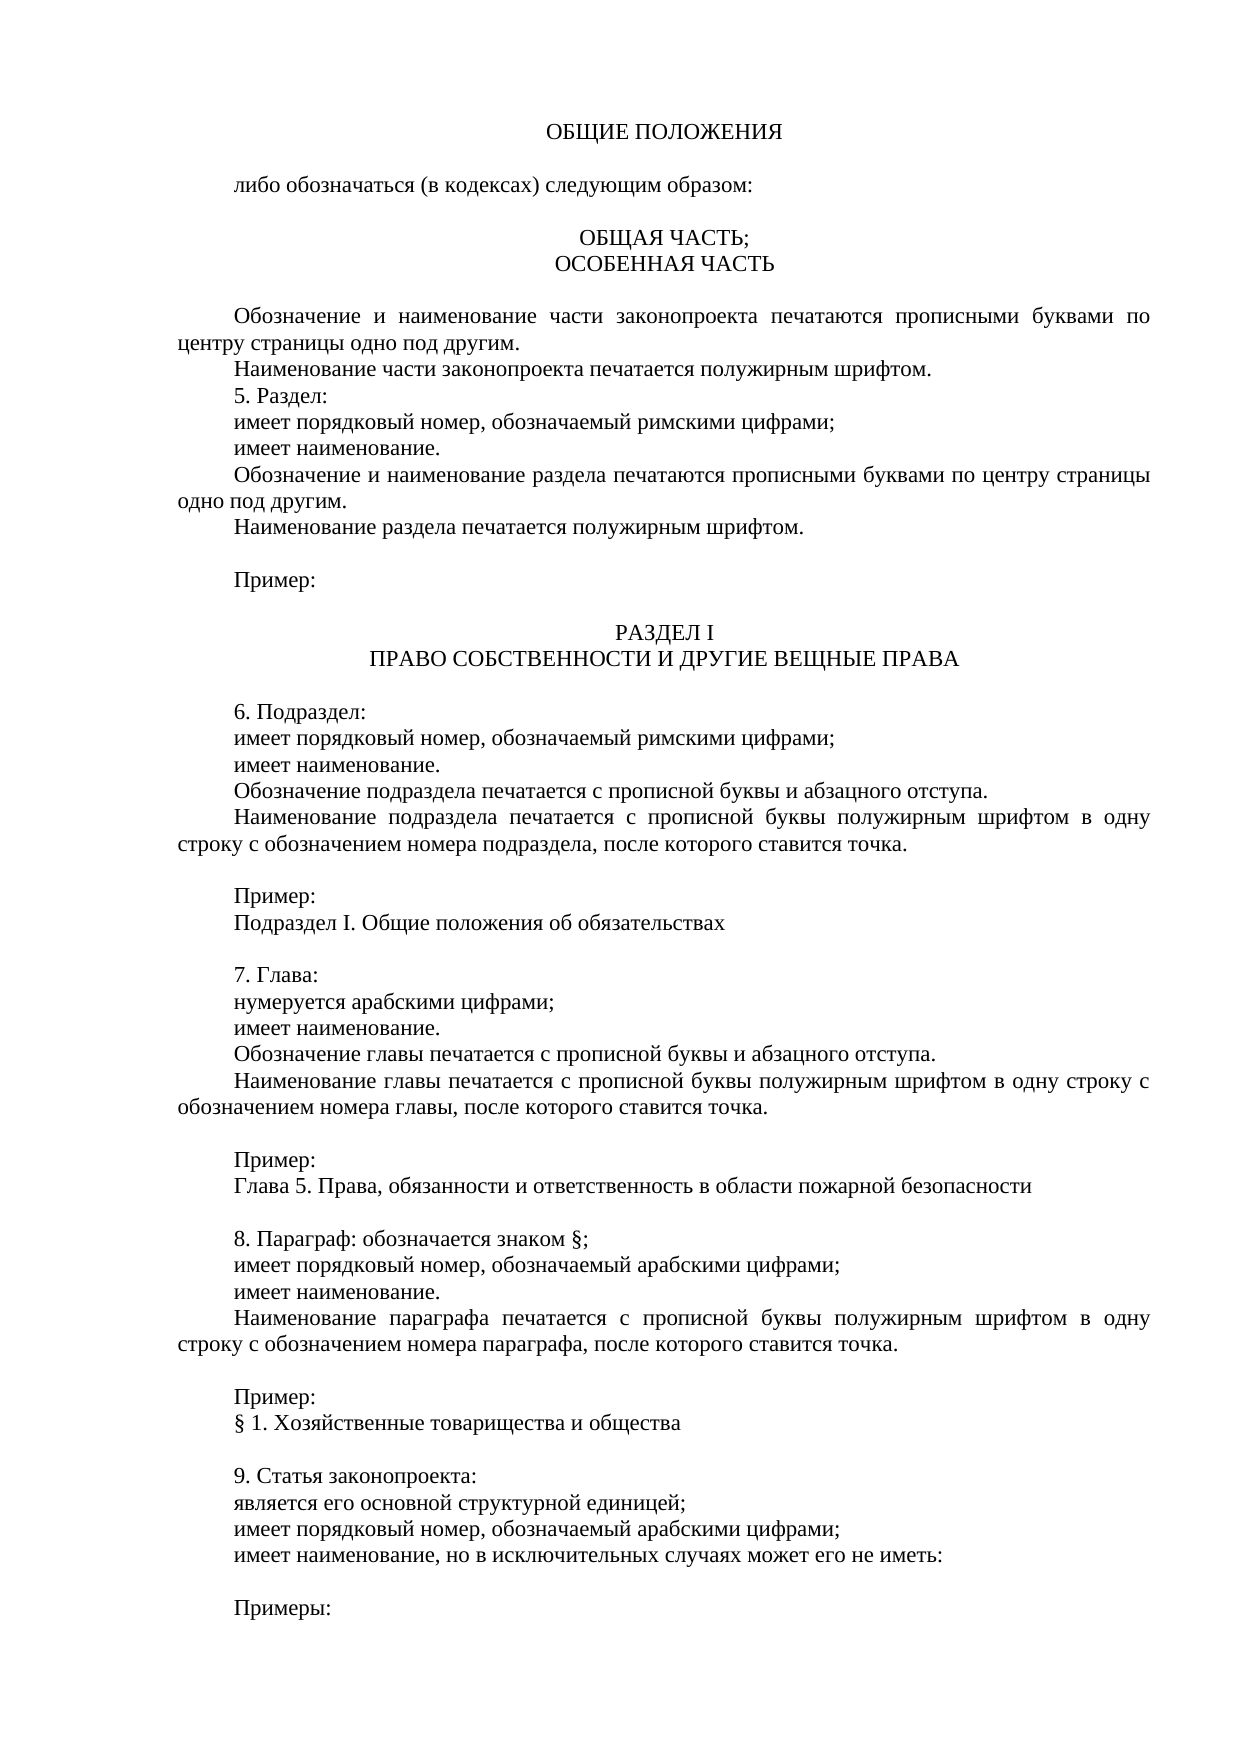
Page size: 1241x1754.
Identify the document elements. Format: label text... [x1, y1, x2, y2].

text Пример: [177, 566, 1152, 592]
text 6. Подраздел: [177, 698, 1152, 724]
text Обозначение и наименование раздела печатаются прописными буквами по центру страницы одно под другим. [177, 461, 1152, 513]
text Наименование главы печатается с прописной буквы полужирным шрифтом в одну строку с обозначением номера главы, после которого ставится точка. [177, 1067, 1152, 1119]
text Наименование подраздела печатается с прописной буквы полужирным шрифтом в одну строку с обозначением номера подраздела, после которого ставится точка. [177, 803, 1152, 856]
text имеет порядковый номер, обозначаемый арабскими цифрами; [177, 1251, 1152, 1278]
text имеет порядковый номер, обозначаемый арабскими цифрами; [177, 1515, 1152, 1541]
text нумеруется арабскими цифрами; [177, 988, 1152, 1014]
text имеет наименование. [177, 751, 1152, 777]
text 8. Параграф: обозначается знаком §; [177, 1225, 1152, 1251]
text Наименование раздела печатается полужирным шрифтом. [177, 513, 1152, 540]
text Наименование части законопроекта печатается полужирным шрифтом. [177, 355, 1152, 382]
text имеет наименование. [177, 1278, 1152, 1304]
text РАЗДЕЛ I [177, 619, 1152, 645]
text ОБЩАЯ ЧАСТЬ; [177, 223, 1152, 250]
text Обозначение и наименование части законопроекта печатаются прописными буквами по центру страницы одно под другим. [177, 303, 1152, 355]
text ПРАВО СОБСТВЕННОСТИ И ДРУГИЕ ВЕЩНЫЕ ПРАВА [177, 645, 1152, 672]
text имеет порядковый номер, обозначаемый римскими цифрами; [177, 408, 1152, 434]
text является его основной структурной единицей; [177, 1488, 1152, 1515]
text Подраздел I. Общие положения об обязательствах [177, 909, 1152, 935]
text имеет наименование. [177, 434, 1152, 461]
text Глава 5. Права, обязанности и ответственность в области пожарной безопасности [177, 1172, 1152, 1199]
text 5. Раздел: [177, 382, 1152, 408]
text Наименование параграфа печатается с прописной буквы полужирным шрифтом в одну строку с обозначением номера параграфа, после которого ставится точка. [177, 1304, 1152, 1357]
text Примеры: [177, 1594, 1152, 1620]
text ОБЩИЕ ПОЛОЖЕНИЯ [177, 118, 1152, 144]
text Обозначение подраздела печатается с прописной буквы и абзацного отступа. [177, 777, 1152, 803]
text имеет наименование. [177, 1014, 1152, 1041]
text Пример: [177, 1146, 1152, 1172]
text Пример: [177, 882, 1152, 909]
text § 1. Хозяйственные товарищества и общества [177, 1409, 1152, 1436]
text Пример: [177, 1383, 1152, 1409]
text Обозначение главы печатается с прописной буквы и абзацного отступа. [177, 1041, 1152, 1067]
text имеет порядковый номер, обозначаемый римскими цифрами; [177, 724, 1152, 751]
text либо обозначаться (в кодексах) следующим образом: [177, 171, 1152, 197]
text имеет наименование, но в исключительных случаях может его не иметь: [177, 1541, 1152, 1568]
text 9. Статья законопроекта: [177, 1462, 1152, 1488]
text 7. Глава: [177, 961, 1152, 988]
text ОСОБЕННАЯ ЧАСТЬ [177, 250, 1152, 276]
